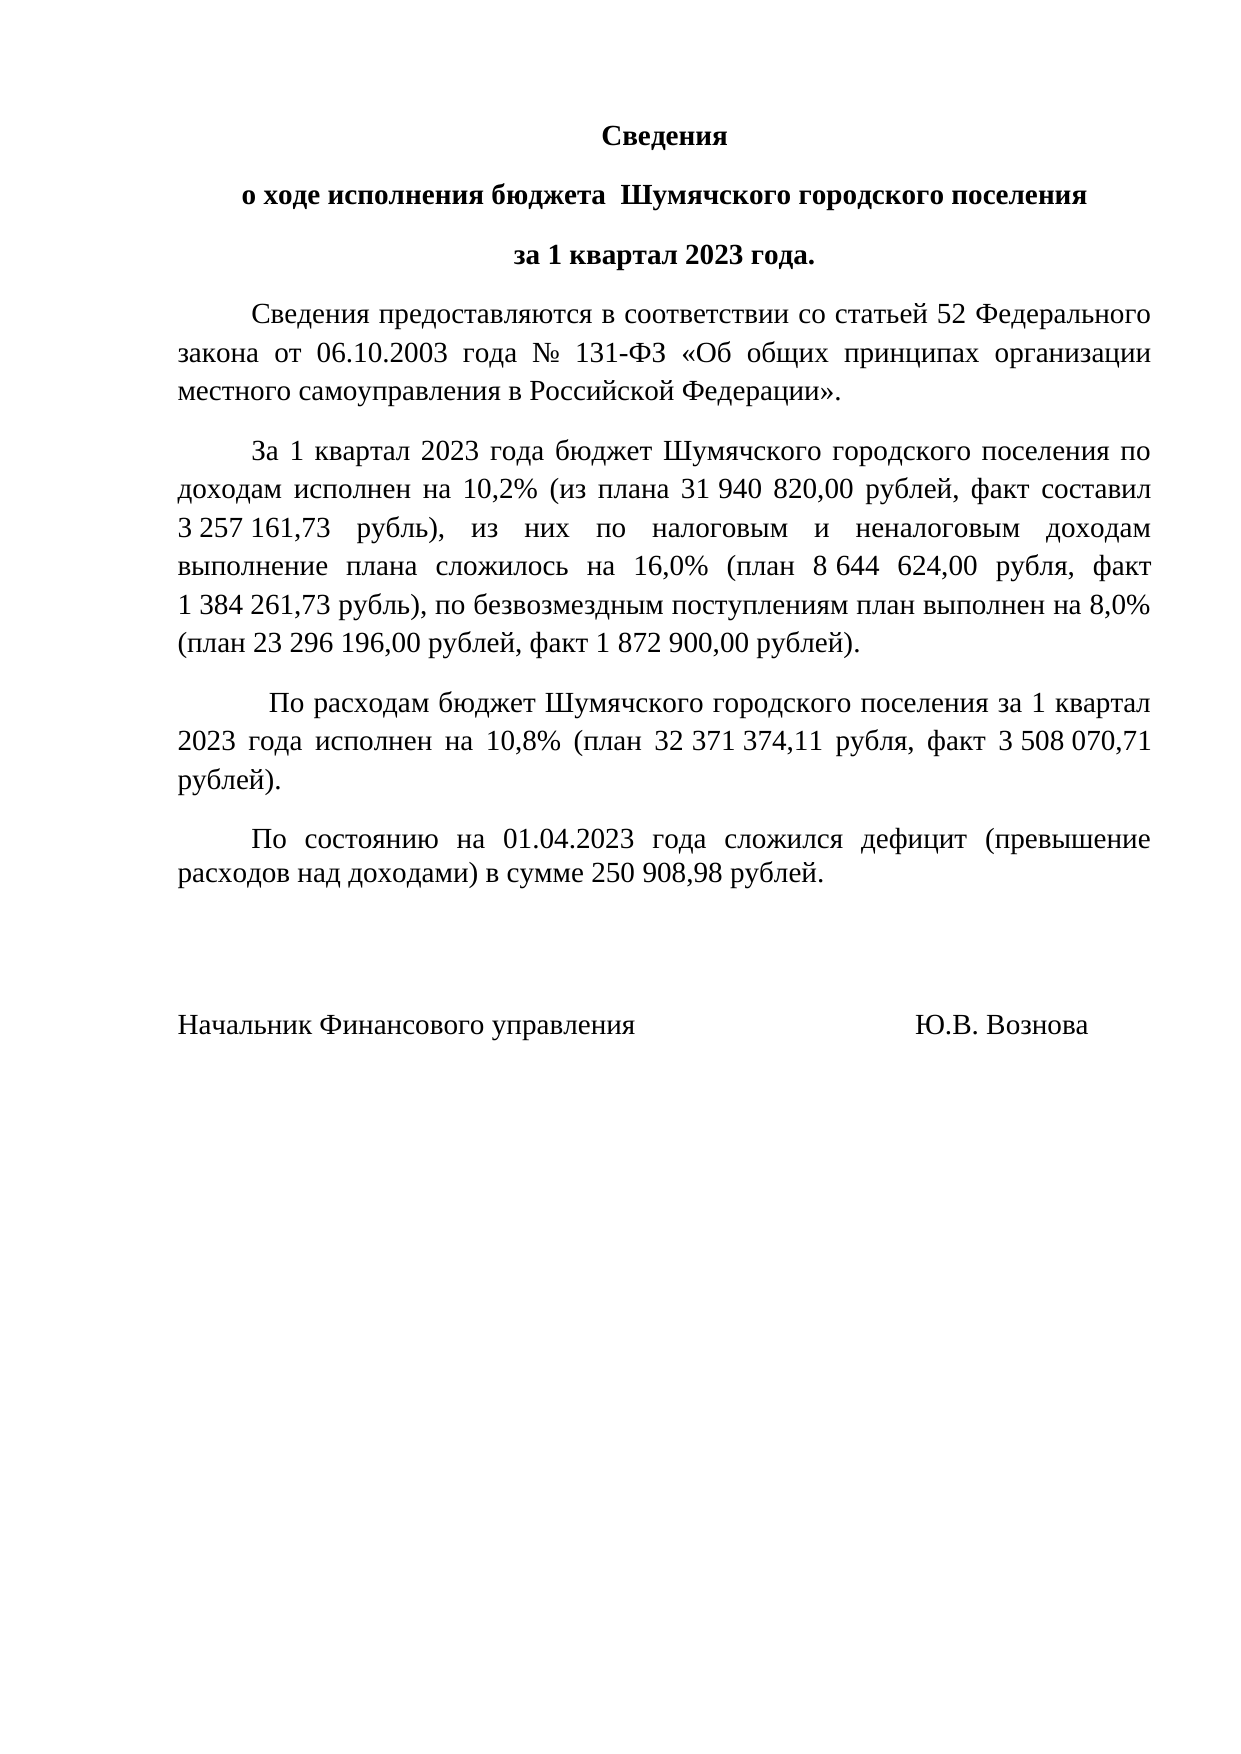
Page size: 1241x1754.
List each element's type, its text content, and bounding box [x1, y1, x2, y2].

text По расходам бюджет Шумячского городского поселения за 1 квартал 2023 года исполнен на 10,8% (план 32 371 374,11 рубля, факт 3 508 070,71 рублей). [177, 685, 1152, 795]
text о ходе исполнения бюджета Шумячского городского поселения [177, 177, 1152, 211]
text За 1 квартал 2023 года бюджет Шумячского городского поселения по доходам исполнен на 10,2% (из плана 31 940 820,00 рублей, факт составил 3 257 161,73 рубль), из них по налоговым и неналоговым доходам выполнение плана сложилось на 16,0% (план 8 644 624,00 рубля, факт 1 384 261,73 рубль), по безвозмездным поступлениям план выполнен на 8,0% (план 23 296 196,00 рублей, факт 1 872 900,00 рублей). [177, 433, 1152, 659]
text Сведения [177, 118, 1152, 152]
text Начальник Финансового управления Ю.В. Вознова [177, 1007, 1152, 1041]
text за 1 квартал 2023 года. [177, 237, 1152, 270]
text По состоянию на 01.04.2023 года сложился дефицит (превышение расходов над доходами) в сумме 250 908,98 рублей. [177, 821, 1152, 888]
text Сведения предоставляются в соответствии со статьей 52 Федерального закона от 06.10.2003 года № 131-ФЗ «Об общих принципах организации местного самоуправления в Российской Федерации». [177, 296, 1152, 407]
